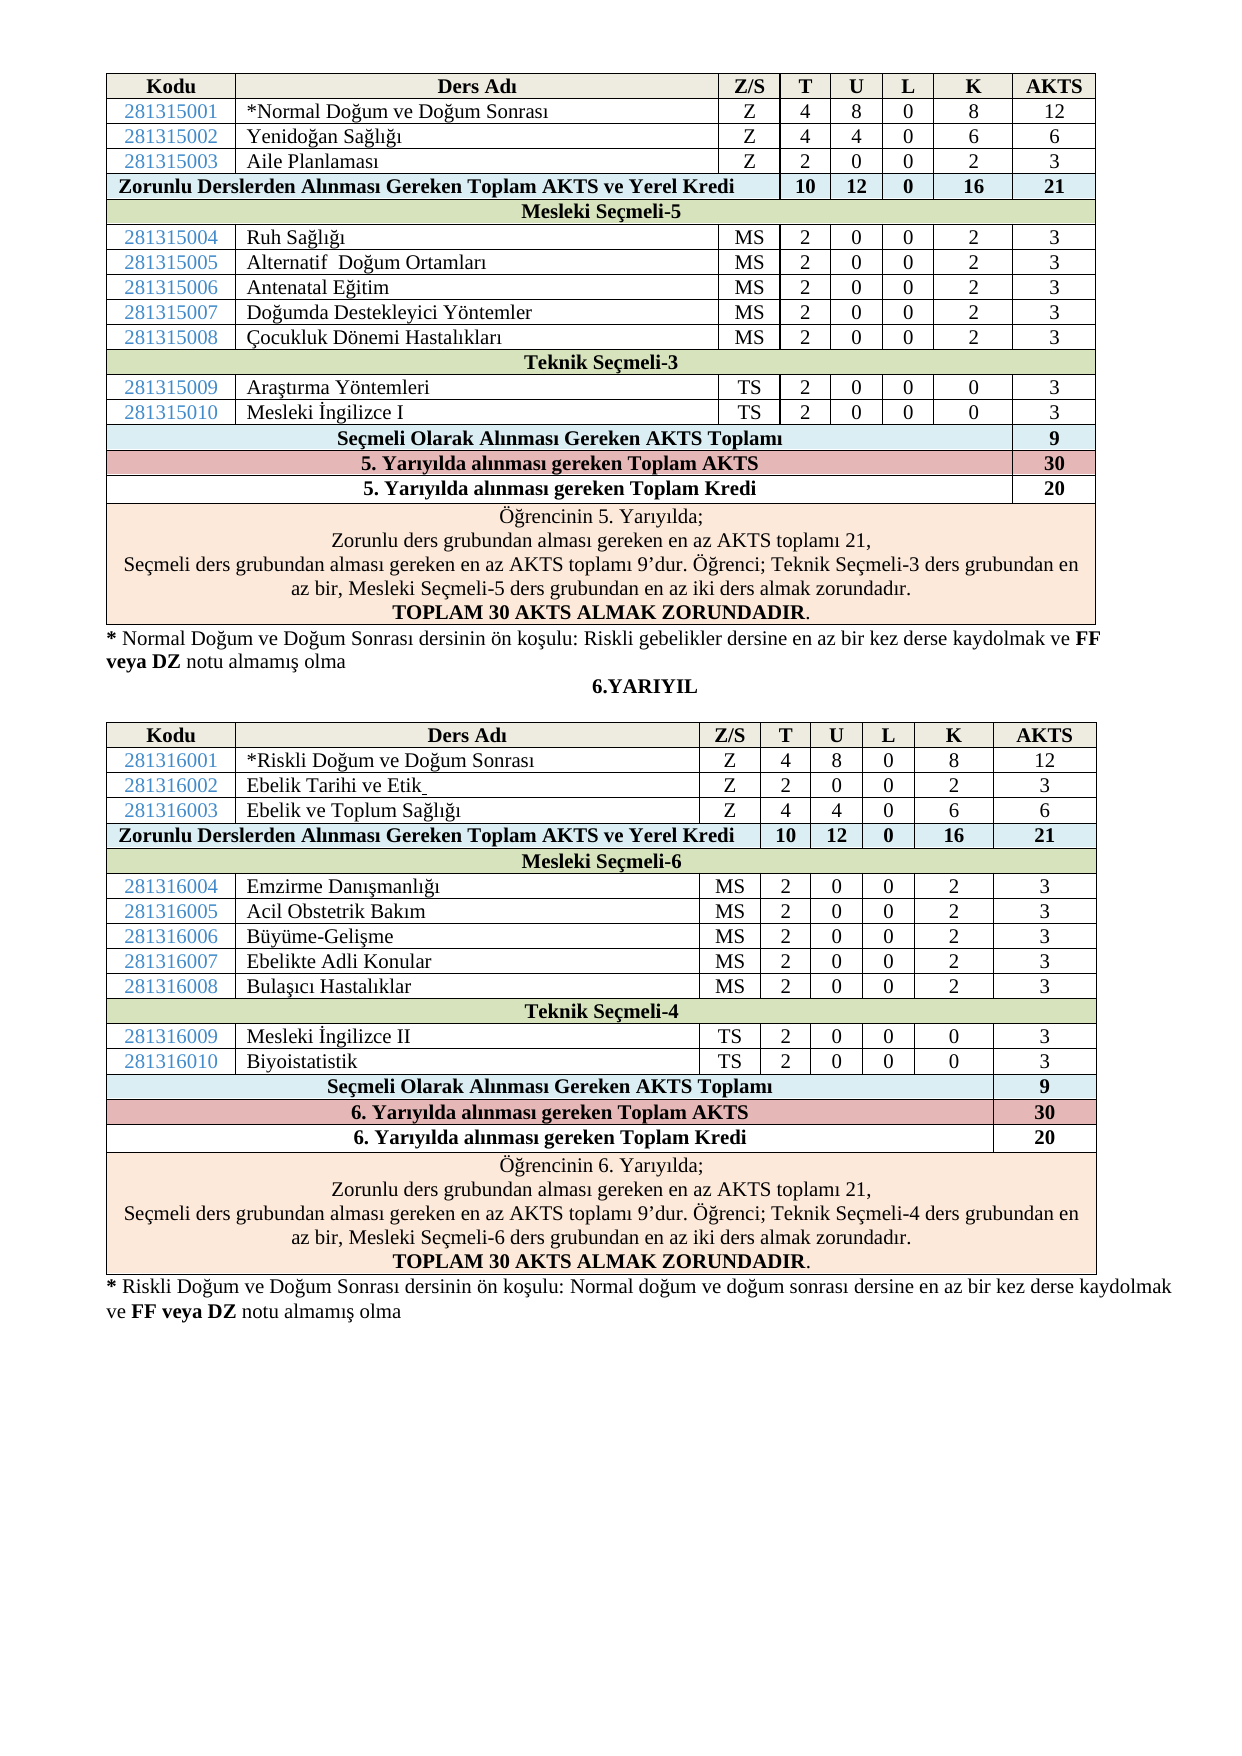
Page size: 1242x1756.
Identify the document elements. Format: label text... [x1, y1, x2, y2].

table_header L [883, 74, 933, 98]
text * Normal Doğum ve Doğum Sonrası dersinin ön koşulu: Riskli gebelikler dersine en az bir kez derse kaydolmak ve FF [106, 625, 1183, 649]
table_header Ders Adı [236, 74, 718, 98]
table_cell 2 [761, 924, 810, 948]
table_cell Mesleki Seçmeli-6 [107, 849, 1096, 873]
table_cell 2 [781, 275, 830, 299]
table_cell 6 [934, 124, 1012, 148]
table_cell 9 [994, 1075, 1096, 1098]
table_cell MS [700, 899, 760, 923]
table_cell 0 [883, 225, 933, 249]
table_cell 2 [781, 225, 830, 249]
table_cell 12 [831, 174, 882, 198]
table_cell TS [719, 375, 779, 399]
table_cell 6. Yarıyılda alınması gereken Toplam AKTS [107, 1100, 993, 1124]
table_cell 2 [761, 1024, 810, 1048]
table_cell 30 [994, 1100, 1096, 1124]
table_cell Zorunlu Derslerden Alınması Gereken Toplam AKTS ve Yerel Kredi [107, 174, 779, 198]
table_cell 0 [811, 1049, 862, 1073]
table_cell 281315005 [107, 250, 235, 274]
table_header K [934, 74, 1012, 98]
text * Riskli Doğum ve Doğum Sonrası dersinin ön koşulu: Normal doğum ve doğum sonrası dersine en az bir kez derse kaydolmak ve FF veya DZ notu almamış olma [106, 1274, 1183, 1323]
table_cell Z [700, 748, 760, 772]
table_cell Mesleki Seçmeli-5 [107, 200, 1095, 223]
table_cell 2 [761, 1049, 810, 1073]
table_cell Z [719, 149, 779, 173]
table_cell 0 [883, 124, 933, 148]
table_cell MS [700, 924, 760, 948]
table_cell 3 [1013, 250, 1095, 274]
table_cell 0 [883, 250, 933, 274]
table_cell 3 [1013, 375, 1095, 399]
table_cell Bulaşıcı Hastalıklar [236, 974, 699, 998]
table_cell 0 [883, 149, 933, 173]
table_cell TS [700, 1024, 760, 1048]
table_cell 0 [811, 974, 862, 998]
table_cell 0 [831, 275, 882, 299]
table_cell MS [719, 225, 779, 249]
table_cell 281316003 [107, 798, 235, 822]
table_cell 0 [883, 375, 933, 399]
table_header Z/S [700, 723, 760, 747]
table_header L [863, 723, 914, 747]
text 6.YARIYIL [106, 673, 1183, 698]
table_cell MS [700, 974, 760, 998]
table_cell 0 [934, 400, 1012, 424]
table_cell 2 [915, 974, 993, 998]
table_cell Büyüme-Gelişme [236, 924, 699, 948]
table_cell TS [719, 400, 779, 424]
table_header K [915, 723, 993, 747]
table_cell 2 [934, 250, 1012, 274]
table_cell 8 [934, 99, 1012, 123]
table_cell 2 [781, 375, 830, 399]
table_cell 281315002 [107, 124, 235, 148]
table_cell 0 [934, 375, 1012, 399]
table_cell Z [719, 124, 779, 148]
table_cell Teknik Seçmeli-3 [107, 350, 1095, 374]
table_cell 2 [934, 325, 1012, 349]
table_cell 0 [863, 798, 914, 822]
table_cell TS [700, 1049, 760, 1073]
table_cell Öğrencinin 6. Yarıyılda; Zorunlu ders grubundan alması gereken en az AKTS toplamı 21, Seçmeli ders grubundan alması gereken en az AKTS toplamı 9’dur. Öğrenci; Teknik Seçmeli-4 ders grubundan en az bir, Mesleki Seçmeli-6 ders grubundan en az iki ders almak zorundadır. TOPLAM 30 AKTS ALMAK ZORUNDADIR. [107, 1153, 1096, 1273]
table_cell MS [700, 949, 760, 973]
table_cell 3 [1013, 325, 1095, 349]
table_cell 3 [994, 924, 1096, 948]
table_cell 0 [811, 899, 862, 923]
table_cell 3 [994, 1024, 1096, 1048]
table_cell 20 [994, 1125, 1096, 1152]
table_cell 2 [934, 149, 1012, 173]
table_header T [781, 74, 830, 98]
table_cell 0 [863, 874, 914, 898]
table_cell 2 [915, 949, 993, 973]
table_cell 281316007 [107, 949, 235, 973]
table_cell 0 [811, 1024, 862, 1048]
table_cell 0 [863, 773, 914, 797]
table_cell 4 [811, 798, 862, 822]
table_cell 281316008 [107, 974, 235, 998]
table_cell 6 [915, 798, 993, 822]
table_cell 2 [761, 874, 810, 898]
table_cell 0 [863, 748, 914, 772]
table_cell 2 [761, 974, 810, 998]
table_header AKTS [994, 723, 1096, 747]
table_cell 0 [883, 300, 933, 324]
table_cell 6. Yarıyılda alınması gereken Toplam Kredi [107, 1125, 993, 1152]
table_cell 0 [831, 375, 882, 399]
table_cell 3 [1013, 300, 1095, 324]
table_cell 0 [915, 1024, 993, 1048]
table_cell Öğrencinin 5. Yarıyılda; Zorunlu ders grubundan alması gereken en az AKTS toplamı 21, Seçmeli ders grubundan alması gereken en az AKTS toplamı 9’dur. Öğrenci; Teknik Seçmeli-3 ders grubundan en az bir, Mesleki Seçmeli-5 ders grubundan en az iki ders almak zorundadır. TOPLAM 30 AKTS ALMAK ZORUNDADIR. [107, 504, 1095, 624]
table_cell Acil Obstetrik Bakım [236, 899, 699, 923]
table_cell 2 [781, 149, 830, 173]
table_cell 0 [863, 899, 914, 923]
table_cell 4 [781, 99, 830, 123]
table_cell 0 [831, 400, 882, 424]
table_cell MS [700, 874, 760, 898]
table_cell Teknik Seçmeli-4 [107, 999, 1096, 1023]
table_cell 3 [1013, 225, 1095, 249]
table_cell 281316009 [107, 1024, 235, 1048]
table_cell 0 [883, 174, 933, 198]
table_cell 12 [1013, 99, 1095, 123]
table_cell 281315010 [107, 400, 235, 424]
table_cell 281315007 [107, 300, 235, 324]
table_header U [811, 723, 862, 747]
table_cell 4 [781, 124, 830, 148]
table_cell 4 [831, 124, 882, 148]
table_cell 9 [1013, 425, 1095, 449]
table_cell *Riskli Doğum ve Doğum Sonrası [236, 748, 699, 772]
table_cell Mesleki İngilizce I [236, 400, 718, 424]
table_cell Alternatif Doğum Ortamları [236, 250, 718, 274]
table_header Z/S [719, 74, 779, 98]
table_cell 0 [883, 325, 933, 349]
table_cell 8 [831, 99, 882, 123]
table_cell 2 [781, 300, 830, 324]
table_cell 0 [831, 250, 882, 274]
table_header T [761, 723, 810, 747]
table_cell 0 [811, 949, 862, 973]
table_cell 2 [915, 899, 993, 923]
table_cell 4 [761, 748, 810, 772]
table_cell Seçmeli Olarak Alınması Gereken AKTS Toplamı [107, 1075, 993, 1098]
table_cell Zorunlu Derslerden Alınması Gereken Toplam AKTS ve Yerel Kredi [107, 824, 760, 847]
table_cell 0 [831, 225, 882, 249]
table_cell Ruh Sağlığı [236, 225, 718, 249]
table_header AKTS [1013, 74, 1095, 98]
table_cell 0 [863, 1024, 914, 1048]
table_cell 281316006 [107, 924, 235, 948]
table_cell 0 [831, 300, 882, 324]
table_cell 281315006 [107, 275, 235, 299]
table_cell 281315008 [107, 325, 235, 349]
table_cell 2 [781, 250, 830, 274]
table_header Kodu [107, 74, 235, 98]
table_cell 2 [915, 773, 993, 797]
table_cell Seçmeli Olarak Alınması Gereken AKTS Toplamı [107, 425, 1012, 449]
table_cell 0 [863, 949, 914, 973]
table_cell 5. Yarıyılda alınması gereken Toplam AKTS [107, 451, 1012, 474]
table_cell Mesleki İngilizce II [236, 1024, 699, 1048]
table_cell 3 [994, 773, 1096, 797]
table_cell 3 [1013, 149, 1095, 173]
table_cell 2 [761, 949, 810, 973]
table_cell Z [700, 773, 760, 797]
table_cell 2 [781, 325, 830, 349]
table_cell 281315003 [107, 149, 235, 173]
table_cell 281315009 [107, 375, 235, 399]
table_cell 2 [761, 899, 810, 923]
table_cell 12 [811, 824, 862, 847]
table_cell 281316004 [107, 874, 235, 898]
table_cell 2 [781, 400, 830, 424]
table_cell Biyoistatistik [236, 1049, 699, 1073]
table_header Kodu [107, 723, 235, 747]
table_cell 4 [761, 798, 810, 822]
table_cell 3 [1013, 400, 1095, 424]
table_cell 281316002 [107, 773, 235, 797]
text veya DZ notu almamış olma [106, 649, 1183, 673]
table_cell 6 [994, 798, 1096, 822]
table_cell 0 [883, 275, 933, 299]
table_cell 281315004 [107, 225, 235, 249]
table_cell Doğumda Destekleyici Yöntemler [236, 300, 718, 324]
table_header Ders Adı [236, 723, 699, 747]
table_cell 21 [1013, 174, 1095, 198]
table_cell 281315001 [107, 99, 235, 123]
table_cell 20 [1013, 476, 1095, 503]
table_cell 0 [863, 1049, 914, 1073]
table_cell Aile Planlaması [236, 149, 718, 173]
table_cell 0 [863, 974, 914, 998]
table_cell MS [719, 325, 779, 349]
table_cell 2 [915, 924, 993, 948]
table_cell 10 [781, 174, 830, 198]
table_cell 30 [1013, 451, 1095, 474]
table_cell 0 [811, 874, 862, 898]
table_cell MS [719, 275, 779, 299]
table_cell 281316010 [107, 1049, 235, 1073]
table_cell 0 [863, 924, 914, 948]
table_cell MS [719, 250, 779, 274]
table_cell 281316001 [107, 748, 235, 772]
table_cell 281316005 [107, 899, 235, 923]
table_cell 3 [1013, 275, 1095, 299]
table_cell 2 [934, 225, 1012, 249]
table_cell Ebelikte Adli Konular [236, 949, 699, 973]
table_cell 2 [761, 773, 810, 797]
table_cell Çocukluk Dönemi Hastalıkları [236, 325, 718, 349]
table_cell 3 [994, 1049, 1096, 1073]
table_header U [831, 74, 882, 98]
table_cell 8 [811, 748, 862, 772]
table_cell 0 [863, 824, 914, 847]
table_cell 6 [1013, 124, 1095, 148]
table_cell 0 [883, 99, 933, 123]
table_cell 0 [831, 149, 882, 173]
table_cell Antenatal Eğitim [236, 275, 718, 299]
table_cell 0 [915, 1049, 993, 1073]
table_cell 0 [831, 325, 882, 349]
table_cell 5. Yarıyılda alınması gereken Toplam Kredi [107, 476, 1012, 503]
table_cell 0 [811, 924, 862, 948]
table_cell 3 [994, 899, 1096, 923]
table_cell Ebelik Tarihi ve Etik [236, 773, 699, 797]
table_cell 21 [994, 824, 1096, 847]
table_cell 2 [934, 300, 1012, 324]
table_cell Z [719, 99, 779, 123]
table_cell 3 [994, 949, 1096, 973]
table_cell 16 [915, 824, 993, 847]
table_cell Araştırma Yöntemleri [236, 375, 718, 399]
table_cell 12 [994, 748, 1096, 772]
table_cell Emzirme Danışmanlığı [236, 874, 699, 898]
table_cell 3 [994, 974, 1096, 998]
table_cell *Normal Doğum ve Doğum Sonrası [236, 99, 718, 123]
table_cell MS [719, 300, 779, 324]
table_cell 2 [934, 275, 1012, 299]
table_cell 3 [994, 874, 1096, 898]
table_cell Yenidoğan Sağlığı [236, 124, 718, 148]
table_cell Ebelik ve Toplum Sağlığı [236, 798, 699, 822]
table_cell 16 [934, 174, 1012, 198]
table_cell 0 [883, 400, 933, 424]
table_cell 2 [915, 874, 993, 898]
table_cell 0 [811, 773, 862, 797]
table_cell 8 [915, 748, 993, 772]
table_cell Z [700, 798, 760, 822]
table_cell 10 [761, 824, 810, 847]
